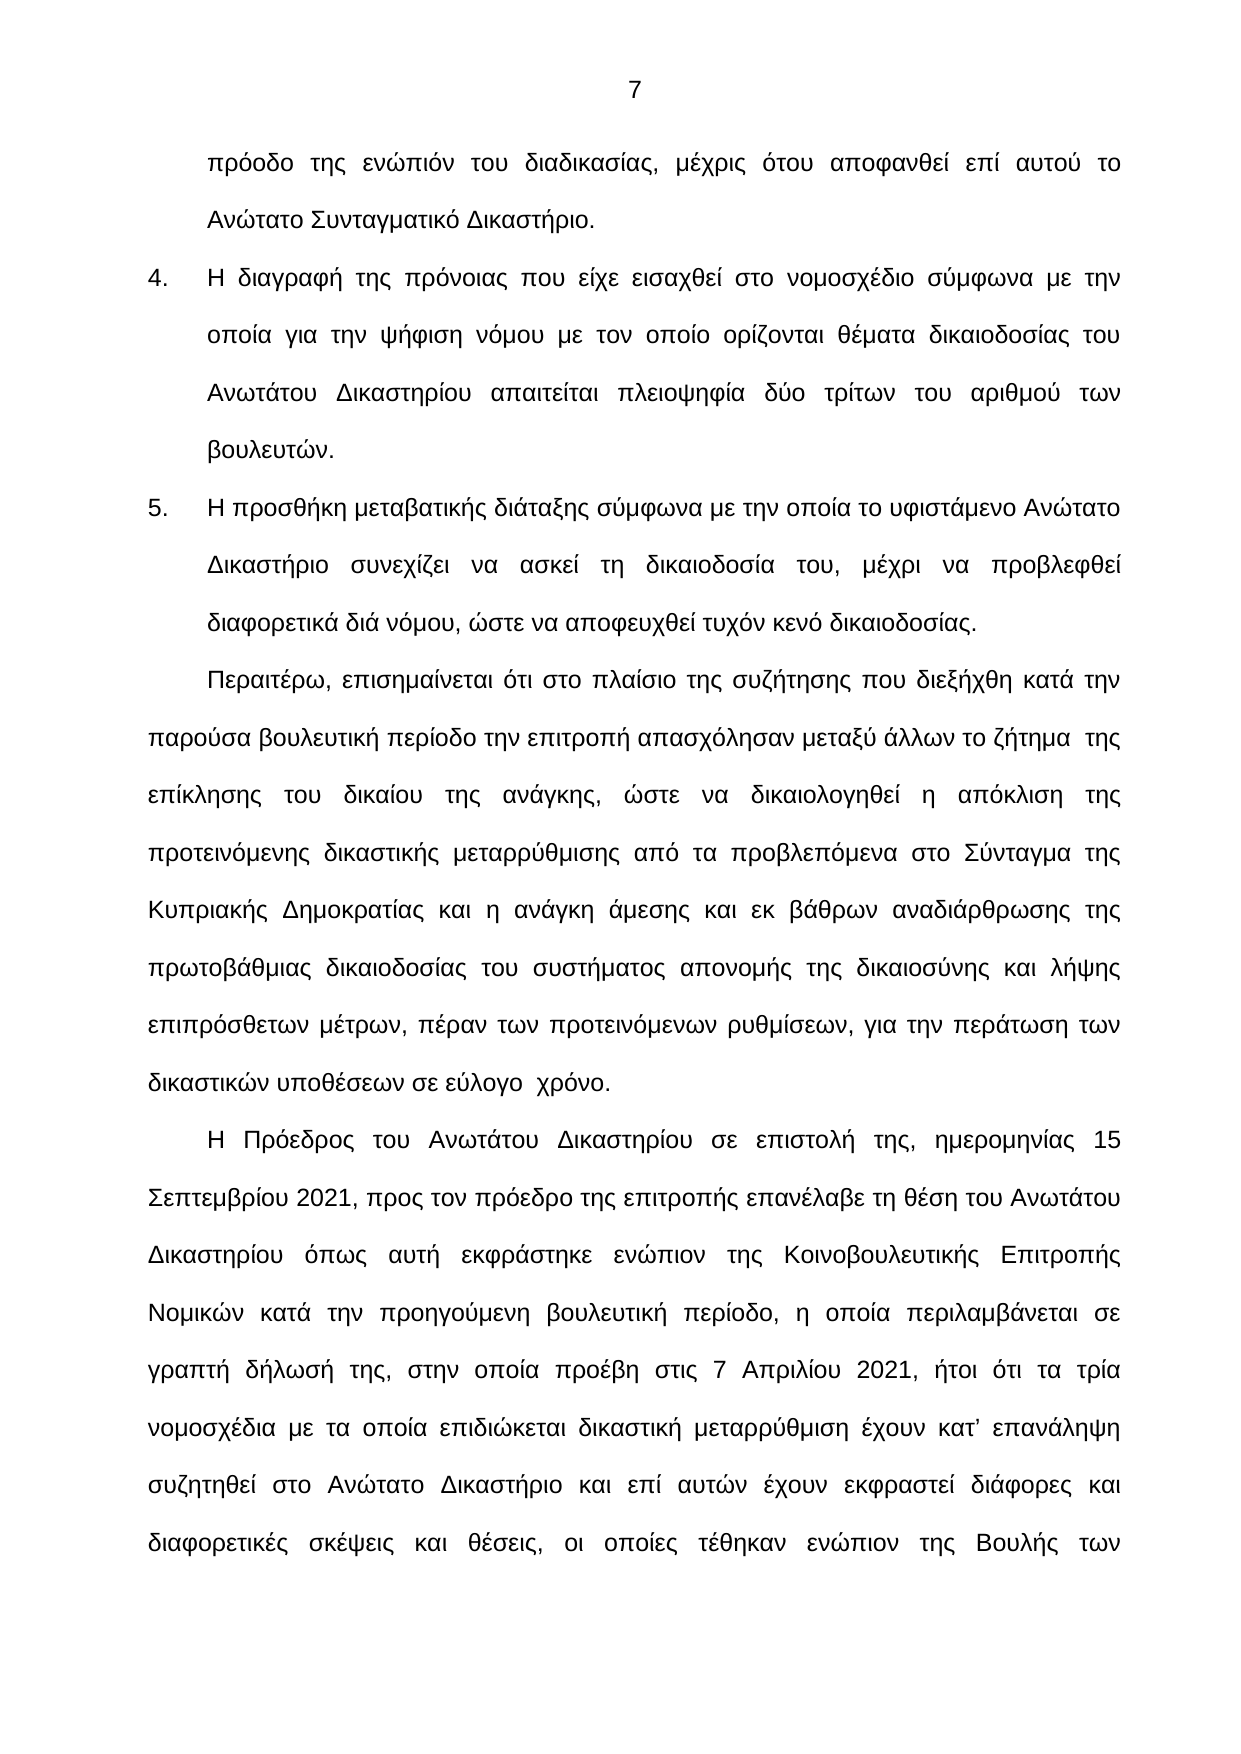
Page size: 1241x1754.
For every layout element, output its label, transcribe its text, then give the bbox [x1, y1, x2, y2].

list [148, 148, 1122, 234]
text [148, 1125, 1122, 1556]
list Η διαγραφή της πρόνοιας που είχε εισαχθεί στο νομοσχέδιο σύμφωνα με την οποία για την ψήφιση νόμου με τον οποίο ορίζονται θέματα δικαιοδοσίας του Ανωτάτου Δικαστηρίου απαιτείται πλειοψηφία δύο τρίτων του αριθμού των βουλευτών. [148, 263, 1122, 464]
list Η προσθήκη μεταβατικής διάταξης σύμφωνα με την οποία το υφιστάμενο Ανώτατο Δικαστήριο συνεχίζει να ασκεί τη δικαιοδοσία του, μέχρι να προβλεφθεί διαφορετικά διά νόμου, ώστε να αποφευχθεί τυχόν κενό δικαιοδοσίας. [148, 493, 1122, 636]
text Περαιτέρω, επισημαίνεται ότι στο πλαίσιο της συζήτησης που διεξήχθη κατά την παρούσα βουλευτική περίοδο την επιτροπή απασχόλησαν μεταξύ άλλων το ζήτημα της επίκλησης του δικαίου της ανάγκης, ώστε να δικαιολογηθεί η απόκλιση της προτεινόμενης δικαστικής μεταρρύθμισης από τα προβλεπόμενα στο Σύνταγμα της Κυπριακής Δημοκρατίας και η ανάγκη άμεσης και εκ βάθρων αναδιάρθρωσης της πρωτοβάθμιας δικαιοδοσίας του συστήματος απονομής της δικαιοσύνης και λήψης επιπρόσθετων μέτρων, πέραν των προτεινόμενων ρυθμίσεων, για την περάτωση των δικαστικών υποθέσεων σε εύλογο χρόνο. [148, 665, 1122, 1096]
